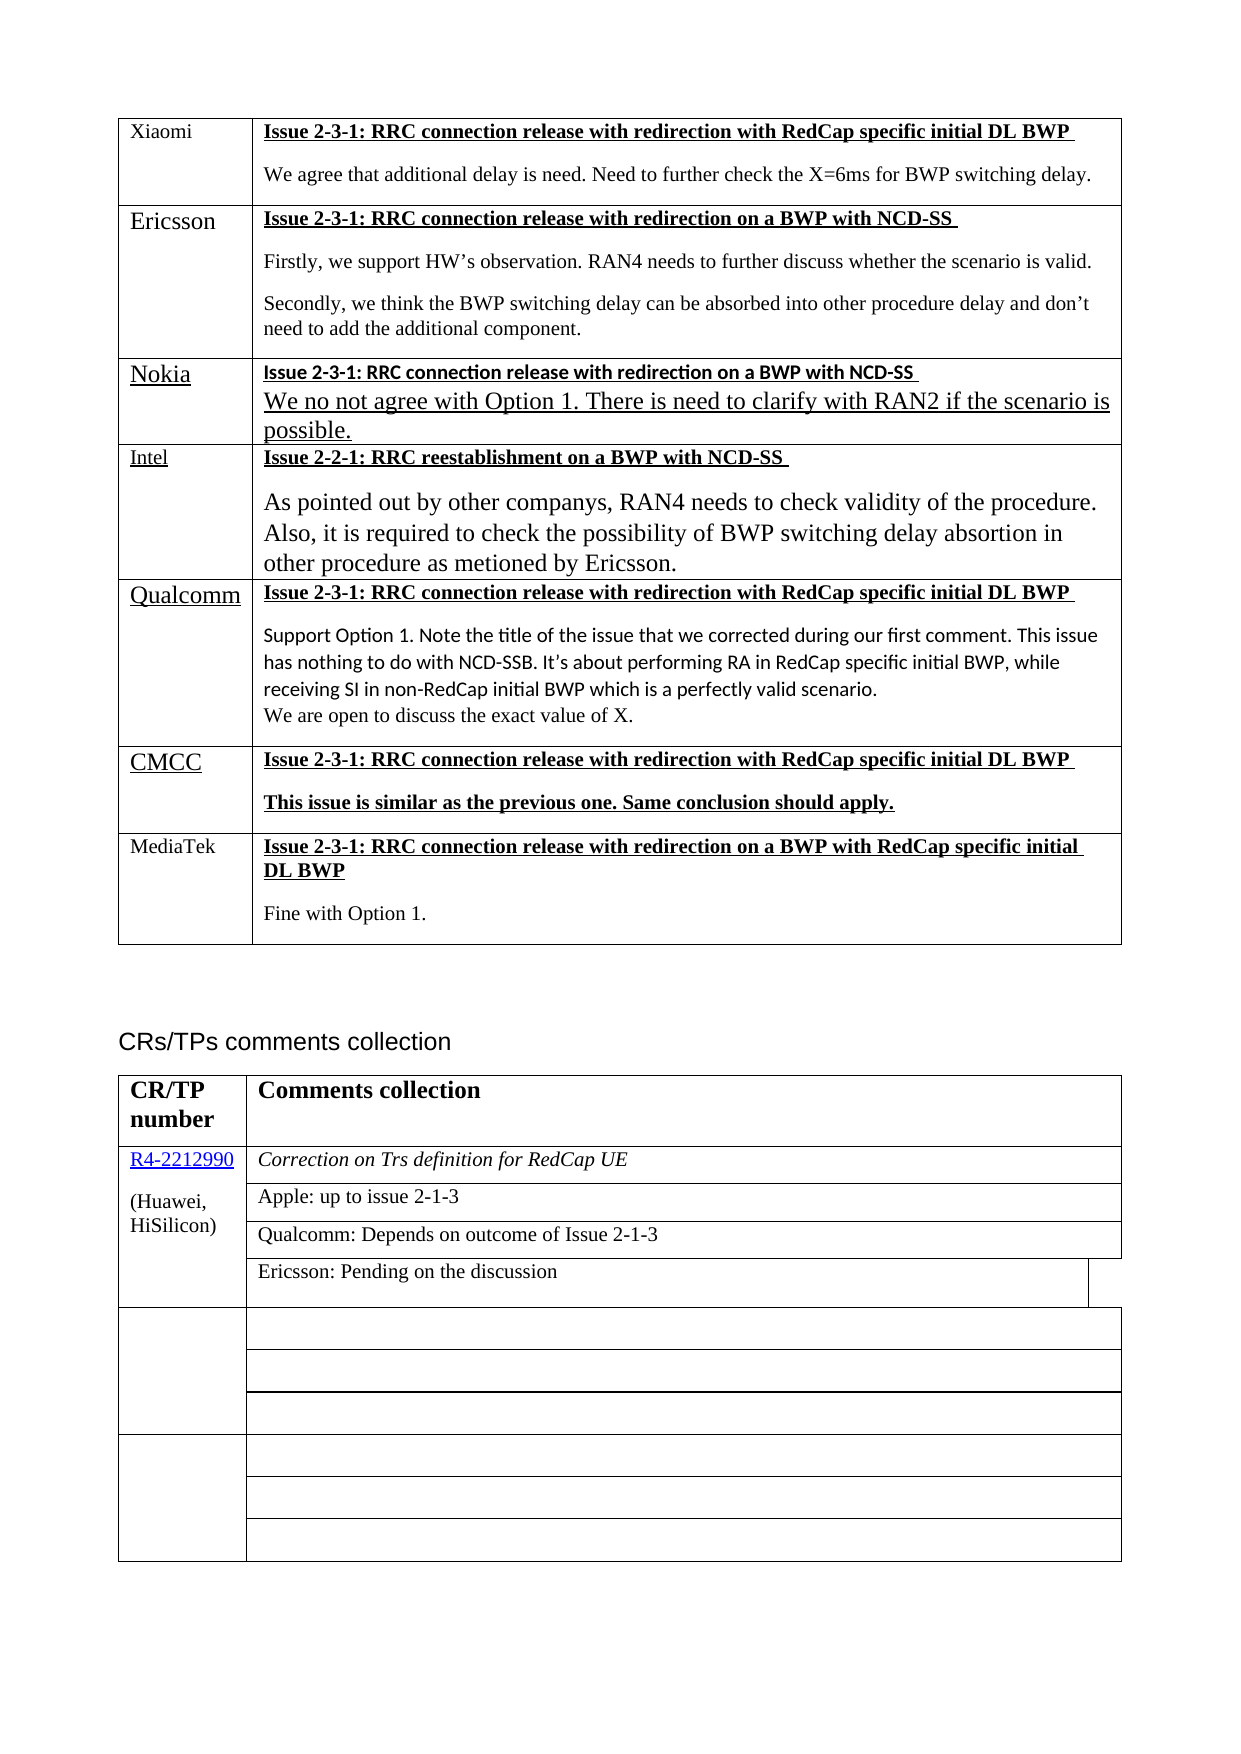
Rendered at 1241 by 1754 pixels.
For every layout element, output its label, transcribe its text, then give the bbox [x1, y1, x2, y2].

table_cell Qualcomm [119, 580, 252, 746]
table_cell Issue 2-3-1: RRC connection release with redirection with RedCap specific initial DL BWP We agree that additional delay is need. Need to further check the X=6ms for BWP switching delay. [253, 119, 1121, 205]
table_cell MediaTek [119, 834, 252, 943]
table_cell Issue 2-3-1: RRC connection release with redirection on a BWP with RedCap specific initial DL BWP Fine with Option 1. [253, 834, 1121, 943]
table_cell Qualcomm: Depends on outcome of Issue 2-1-3 [247, 1222, 1121, 1258]
table_cell [247, 1350, 1121, 1391]
table_cell Intel [119, 445, 252, 579]
table_cell Issue 2-3-1: RRC connection release with redirection on a BWP with NCD-SS We no not agree with Option 1. There is need to clarify with RAN2 if the scenario is possible. [253, 359, 1121, 444]
table_cell Ericsson [119, 206, 252, 358]
table_cell Issue 2-3-1: RRC connection release with redirection with RedCap specific initial DL BWP Support Option 1. Note the title of the issue that we corrected during our first comment. This issue has nothing to do with NCD-SSB. It’s about performing RA in RedCap specific initial BWP, while receiving SI in non-RedCap initial BWP which is a perfectly valid scenario. We are open to discuss the exact value of X. [253, 580, 1121, 746]
table_cell Issue 2-3-1: RRC connection release with redirection on a BWP with NCD-SS Firstly, we support HW’s observation. RAN4 needs to further discuss whether the scenario is valid. Secondly, we think the BWP switching delay can be absorbed into other procedure delay and don’t need to add the additional component. [253, 206, 1121, 358]
table_cell [247, 1435, 1121, 1476]
table_cell [247, 1519, 1121, 1561]
table_cell [119, 1308, 246, 1434]
table_cell Issue 2-3-1: RRC connection release with redirection with RedCap specific initial DL BWP This issue is similar as the previous one. Same conclusion should apply. [253, 747, 1121, 833]
subtitle CRs/TPs comments collection [118, 1027, 1122, 1056]
table_cell Ericsson: Pending on the discussion [247, 1259, 1088, 1307]
table_cell CMCC [119, 747, 252, 833]
table_cell Xiaomi [119, 119, 252, 205]
table_cell Nokia [119, 359, 252, 444]
table_header Comments collection [247, 1076, 1121, 1146]
table_cell Issue 2-2-1: RRC reestablishment on a BWP with NCD-SS As pointed out by other companys, RAN4 needs to check validity of the procedure. Also, it is required to check the possibility of BWP switching delay absortion in other procedure as metioned by Ericsson. [253, 445, 1121, 579]
table_cell R4-2212990 (Huawei, HiSilicon) [119, 1147, 246, 1307]
table_cell [119, 1435, 246, 1561]
table_header CR/TP number [119, 1076, 246, 1146]
table_cell [247, 1477, 1121, 1518]
table_cell Apple: up to issue 2-1-3 [247, 1184, 1121, 1221]
table_cell [247, 1393, 1121, 1434]
table_cell [247, 1308, 1121, 1349]
table_cell Correction on Trs definition for RedCap UE [247, 1147, 1121, 1183]
